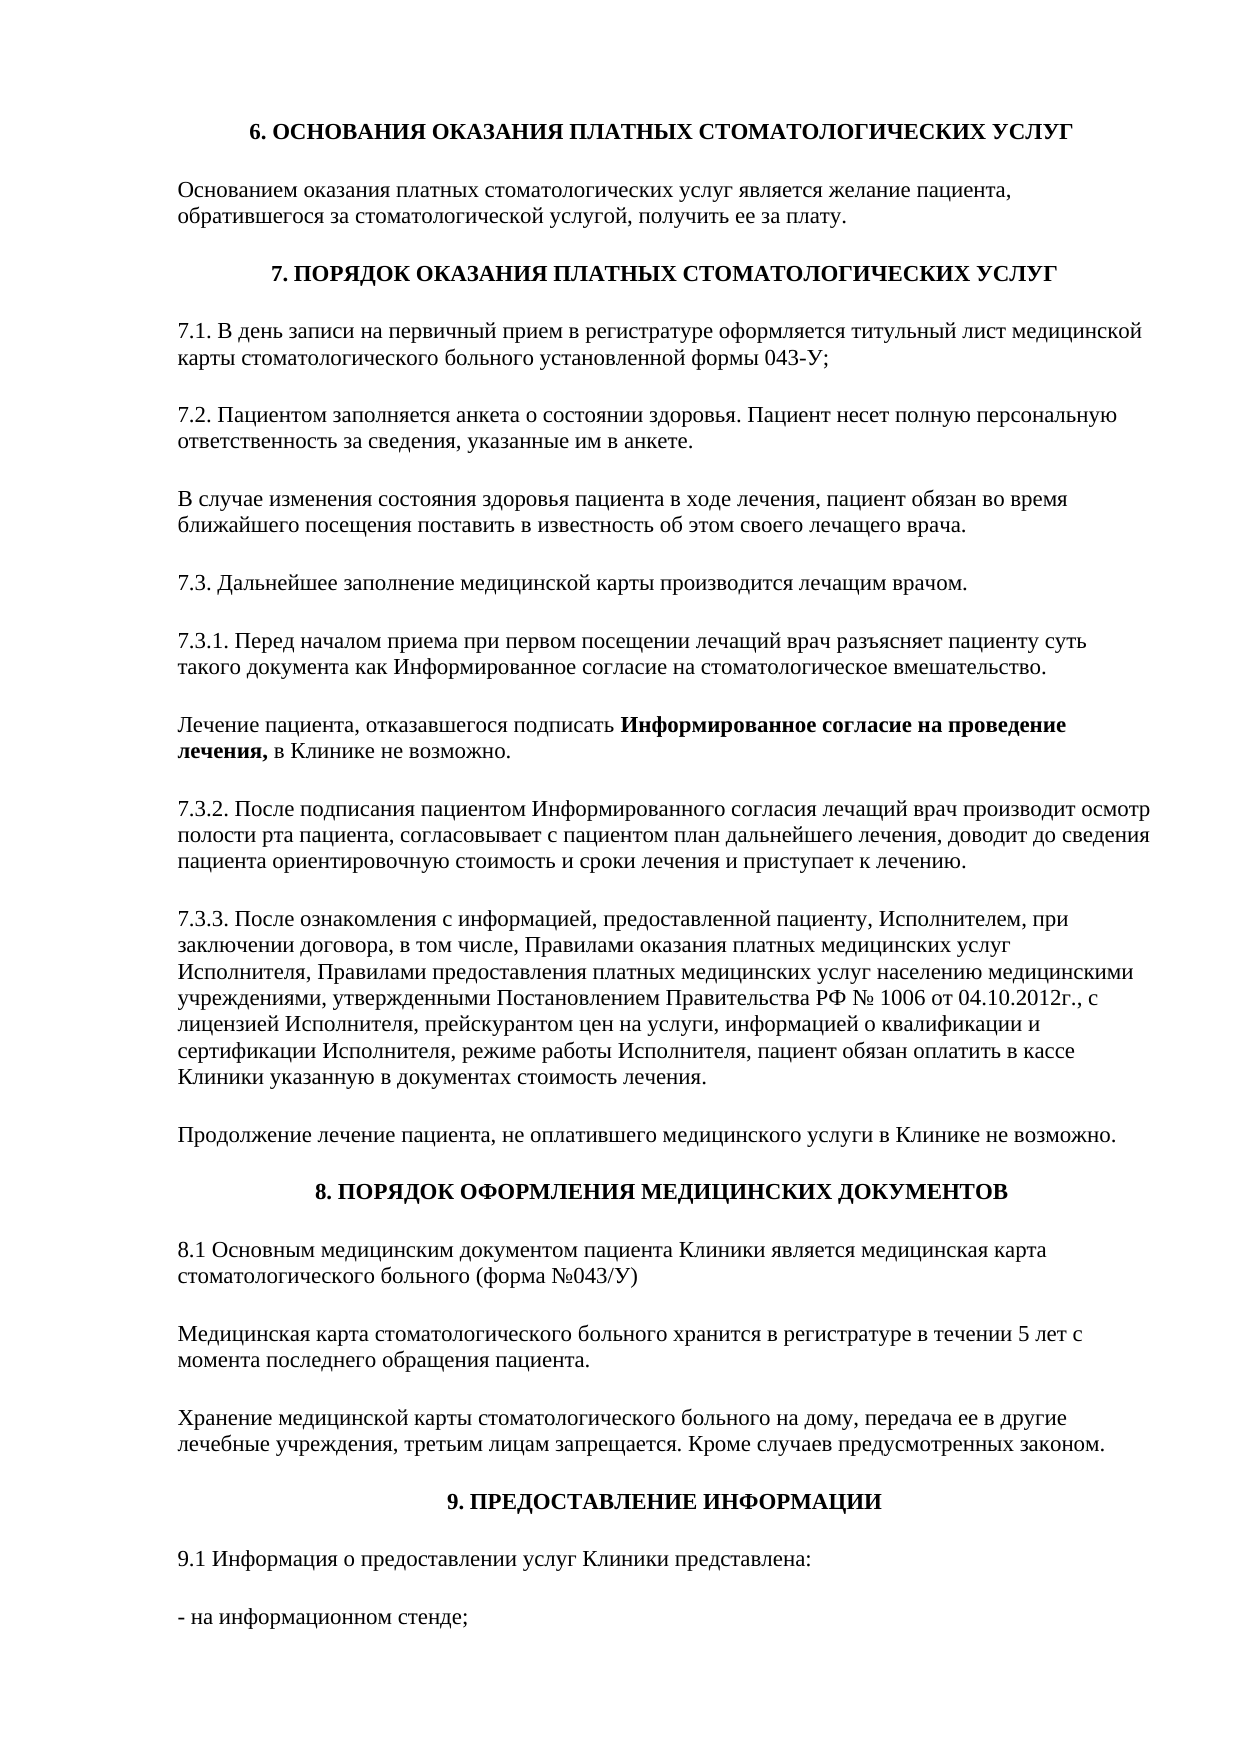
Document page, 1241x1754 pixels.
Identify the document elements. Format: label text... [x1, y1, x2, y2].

text 7.3. Дальнейшее заполнение медицинской карты производится лечащим врачом. [177, 569, 1152, 596]
text 8.1 Основным медицинским документом пациента Клиники является медицинская карта стоматологического больного (форма №043/У) [177, 1236, 1152, 1289]
text Хранение медицинской карты стоматологического больного на дому, передача ее в другие лечебные учреждения, третьим лицам запрещается. Кроме случаев предусмотренных законом. [177, 1404, 1152, 1457]
text - на информационном стенде; [177, 1603, 1152, 1629]
text 9.1 Информация о предоставлении услуг Клиники представлена: [177, 1545, 1152, 1572]
text 7.3.3. После ознакомления с информацией, предоставленной пациенту, Исполнителем, при заключении договора, в том числе, Правилами оказания платных медицинских услуг Исполнителя, Правилами предоставления платных медицинских услуг населению медицинскими учреждениями, утвержденными Постановлением Правительства РФ № 1006 от 04.10.2012г., с лицензией Исполнителя, прейскурантом цен на услуги, информацией о квалификации и сертификации Исполнителя, режиме работы Исполнителя, пациент обязан оплатить в кассе Клиники указанную в документах стоимость лечения. [177, 905, 1152, 1089]
text 7.3.1. Перед началом приема при первом посещении лечащий врач разъясняет пациенту суть такого документа как Информированное согласие на стоматологическое вмешательство. [177, 627, 1152, 679]
text 7.1. В день записи на первичный прием в регистратуре оформляется титульный лист медицинской карты стоматологического больного установленной формы 043-У; [177, 317, 1152, 370]
text Основанием оказания платных стоматологических услуг является желание пациента, обратившегося за стоматологической услугой, получить ее за плату. [177, 176, 1152, 228]
text В случае изменения состояния здоровья пациента в ходе лечения, пациент обязан во время ближайшего посещения поставить в известность об этом своего лечащего врача. [177, 485, 1152, 538]
text 7.3.2. После подписания пациентом Информированного согласия лечащий врач производит осмотр полости рта пациента, согласовывает с пациентом план дальнейшего лечения, доводит до сведения пациента ориентировочную стоимость и сроки лечения и приступает к лечению. [177, 795, 1152, 874]
text 7. ПОРЯДОК ОКАЗАНИЯ ПЛАТНЫХ СТОМАТОЛОГИЧЕСКИХ УСЛУГ [177, 260, 1152, 286]
text 7.2. Пациентом заполняется анкета о состоянии здоровья. Пациент несет полную персональную ответственность за сведения, указанные им в анкете. [177, 401, 1152, 454]
text 8. ПОРЯДОК ОФОРМЛЕНИЯ МЕДИЦИНСКИХ ДОКУМЕНТОВ [177, 1178, 1152, 1205]
text Продолжение лечение пациента, не оплатившего медицинского услуги в Клинике не возможно. [177, 1121, 1152, 1147]
text Медицинская карта стоматологического больного хранится в регистратуре в течении 5 лет с момента последнего обращения пациента. [177, 1320, 1152, 1373]
text 6. ОСНОВАНИЯ ОКАЗАНИЯ ПЛАТНЫХ СТОМАТОЛОГИЧЕСКИХ УСЛУГ [177, 118, 1152, 144]
text 9. ПРЕДОСТАВЛЕНИЕ ИНФОРМАЦИИ [177, 1488, 1152, 1514]
text Лечение пациента, отказавшегося подписать Информированное согласие на проведение лечения, в Клинике не возможно. [177, 711, 1152, 763]
